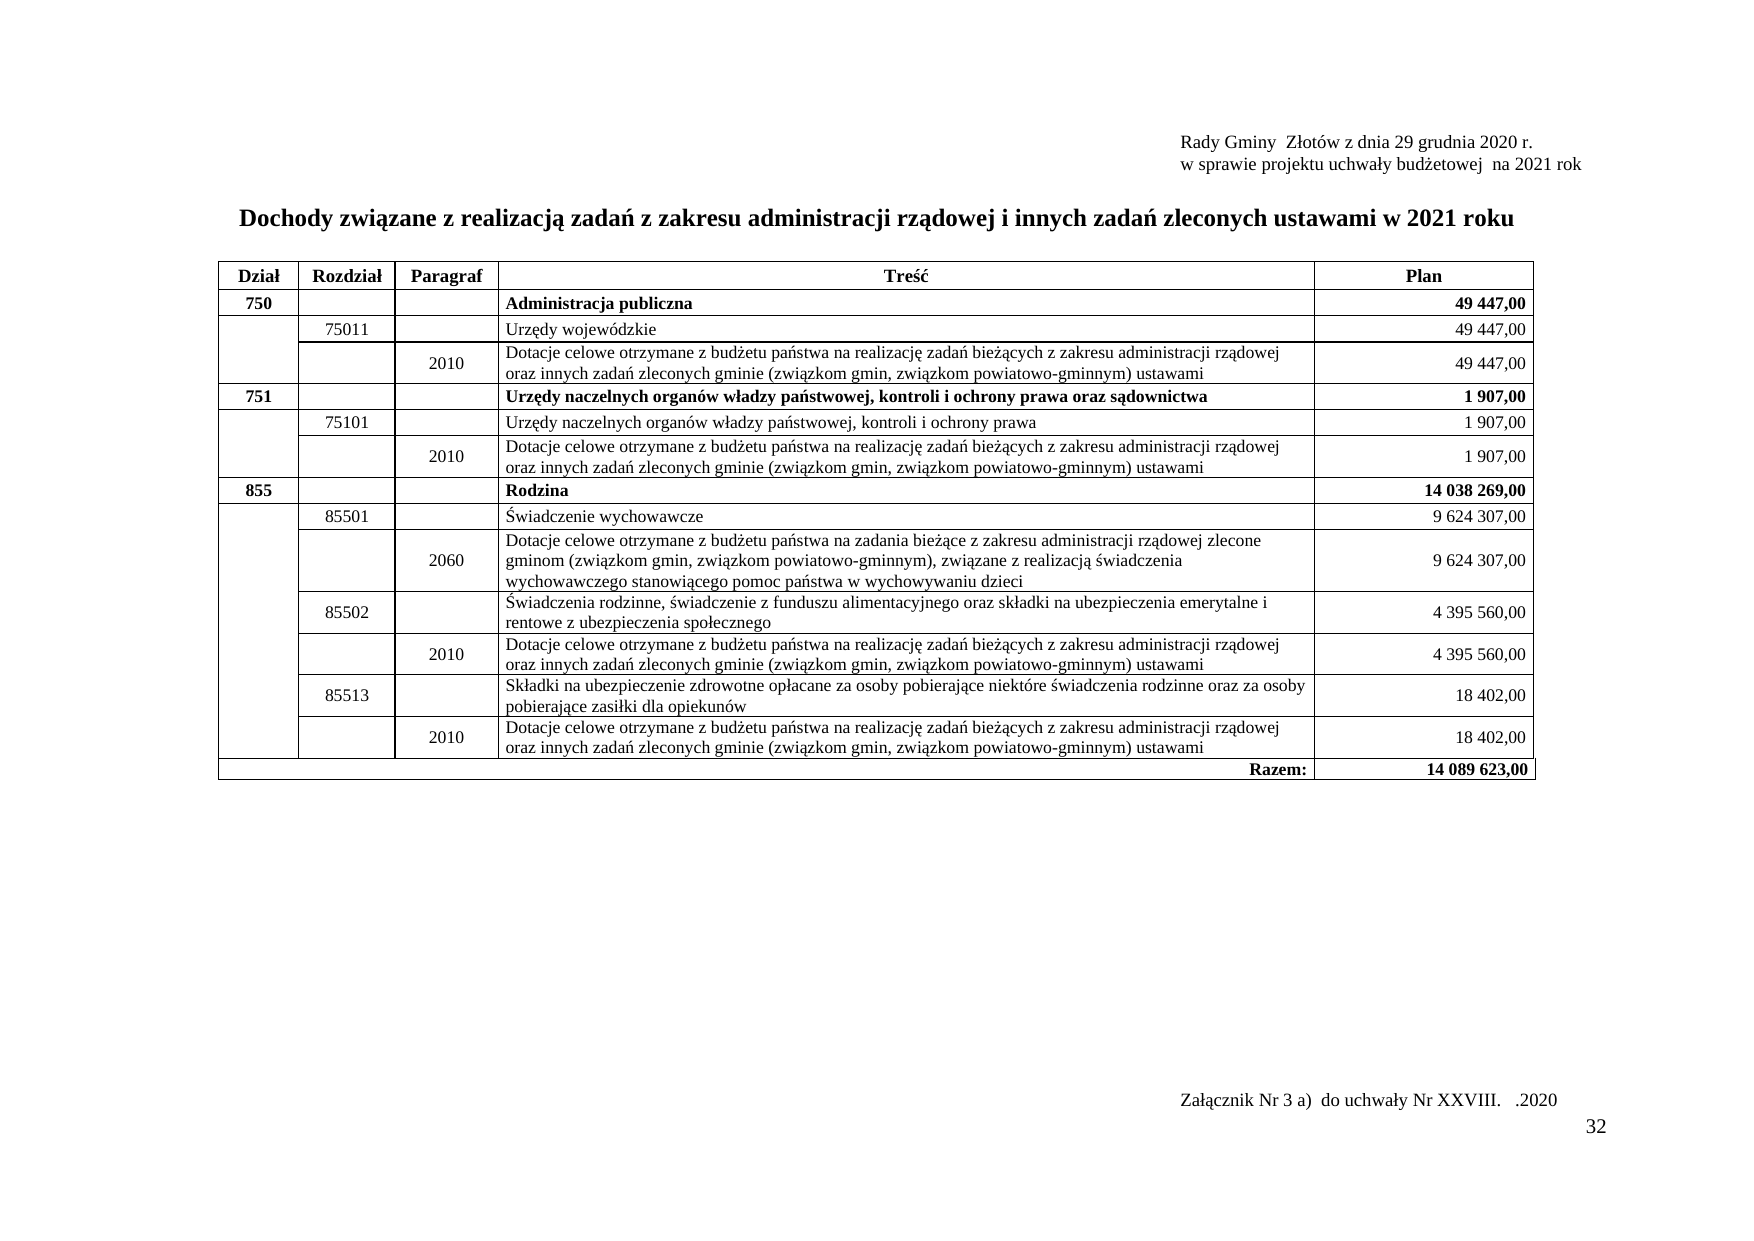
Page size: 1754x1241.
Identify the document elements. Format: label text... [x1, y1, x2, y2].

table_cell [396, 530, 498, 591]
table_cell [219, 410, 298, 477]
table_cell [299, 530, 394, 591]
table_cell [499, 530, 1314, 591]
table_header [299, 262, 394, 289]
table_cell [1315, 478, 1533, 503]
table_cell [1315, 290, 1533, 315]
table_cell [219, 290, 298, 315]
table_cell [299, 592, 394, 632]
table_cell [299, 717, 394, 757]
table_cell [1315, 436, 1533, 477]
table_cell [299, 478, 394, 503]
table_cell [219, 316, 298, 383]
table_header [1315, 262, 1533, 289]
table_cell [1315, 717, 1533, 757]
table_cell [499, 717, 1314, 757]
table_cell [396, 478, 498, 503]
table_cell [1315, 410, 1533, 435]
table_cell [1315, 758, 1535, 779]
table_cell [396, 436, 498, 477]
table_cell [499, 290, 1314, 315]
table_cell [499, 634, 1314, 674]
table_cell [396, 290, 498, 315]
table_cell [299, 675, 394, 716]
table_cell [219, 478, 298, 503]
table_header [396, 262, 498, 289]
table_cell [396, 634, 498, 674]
text Dochody związane z realizacją zadań z zakresu administracji rządowej i innych zadań zleconych ustawami w 2021 roku [148, 203, 1606, 232]
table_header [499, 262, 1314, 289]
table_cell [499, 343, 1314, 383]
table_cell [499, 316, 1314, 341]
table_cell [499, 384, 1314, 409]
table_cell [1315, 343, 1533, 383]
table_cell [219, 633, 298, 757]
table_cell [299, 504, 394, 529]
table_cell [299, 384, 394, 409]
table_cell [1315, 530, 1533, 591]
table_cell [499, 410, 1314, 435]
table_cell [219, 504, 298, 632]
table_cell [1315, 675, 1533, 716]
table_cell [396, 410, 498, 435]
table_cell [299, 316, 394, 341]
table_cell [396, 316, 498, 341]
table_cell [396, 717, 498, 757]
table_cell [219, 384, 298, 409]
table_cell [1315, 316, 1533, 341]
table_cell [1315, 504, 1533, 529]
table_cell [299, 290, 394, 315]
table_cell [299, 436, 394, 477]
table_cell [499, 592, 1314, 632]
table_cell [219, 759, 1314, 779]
text Rady Gminy Złotów z dnia 29 grudnia 2020 r. w sprawie projektu uchwały budżetowej na 2021 rok [1180, 131, 1606, 174]
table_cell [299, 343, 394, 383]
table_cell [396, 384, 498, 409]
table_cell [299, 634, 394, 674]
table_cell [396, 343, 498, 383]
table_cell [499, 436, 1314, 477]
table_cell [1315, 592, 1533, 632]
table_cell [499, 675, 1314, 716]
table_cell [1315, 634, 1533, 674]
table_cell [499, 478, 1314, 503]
text Załącznik Nr 3 a) do uchwały Nr XXVIII. .2020 [1106, 1089, 1606, 1111]
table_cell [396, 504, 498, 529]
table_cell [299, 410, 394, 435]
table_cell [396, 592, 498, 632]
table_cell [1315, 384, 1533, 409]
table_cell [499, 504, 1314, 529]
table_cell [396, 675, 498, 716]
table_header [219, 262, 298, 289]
